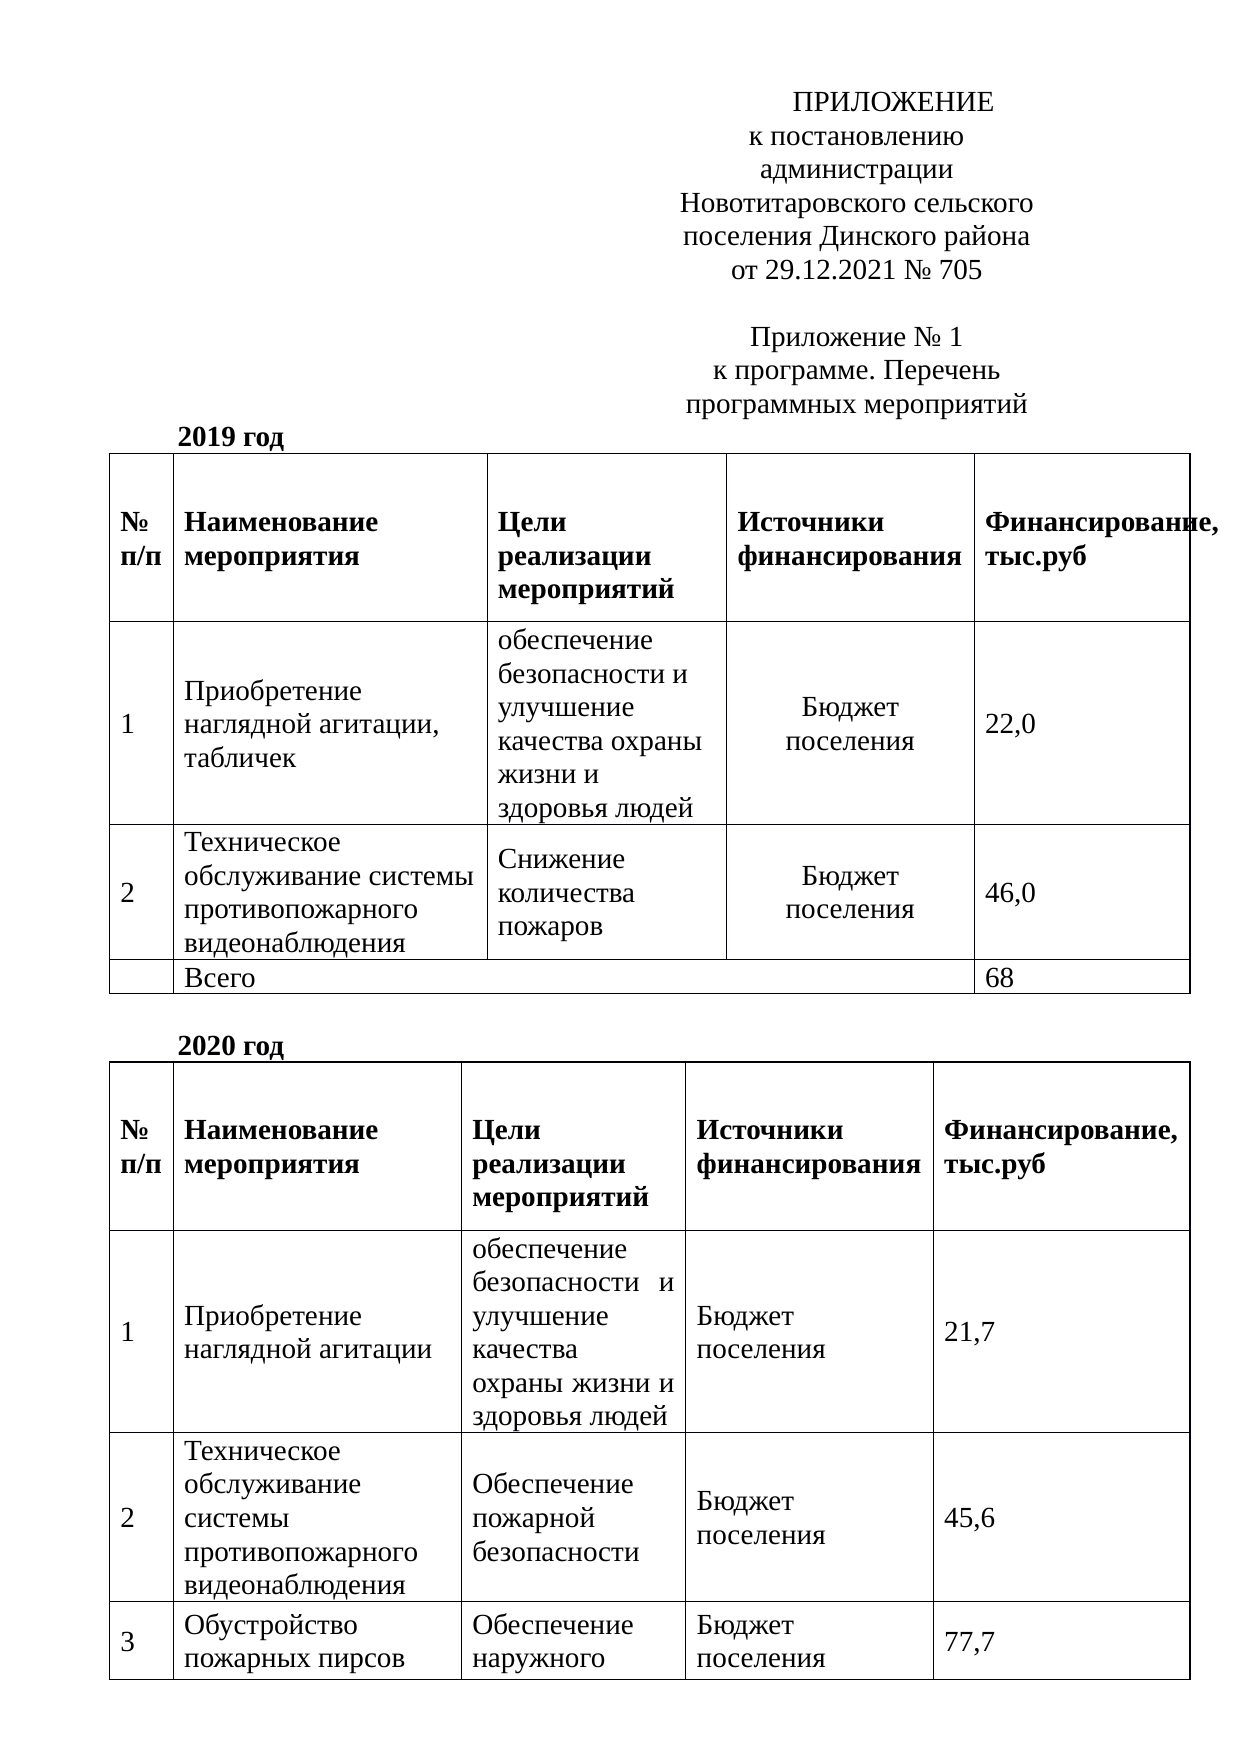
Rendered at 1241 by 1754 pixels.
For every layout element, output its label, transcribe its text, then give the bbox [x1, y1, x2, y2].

table_cell 21,7 [934, 1231, 1189, 1432]
text Приложение № 1 [650, 319, 1063, 352]
text программных мероприятий [650, 386, 1063, 419]
table_header № п/п [110, 1063, 173, 1230]
table_cell Бюджет поселения [686, 1602, 933, 1679]
table_cell 1 [110, 1231, 173, 1432]
table_cell Обустройство пожарных пирсов [174, 1602, 461, 1679]
table_cell Всего [174, 960, 974, 993]
table_header Источники финансирования [727, 454, 974, 621]
text 2020 год [177, 1028, 1122, 1061]
table_header Источники финансирования [686, 1063, 933, 1230]
table_cell Техническое обслуживание системы противопожарного видеонаблюдения [174, 825, 487, 959]
table_cell 68 [975, 960, 1189, 993]
table_cell 2 [110, 1433, 173, 1601]
table_cell Бюджет поселения [727, 622, 974, 823]
table_cell Техническое обслуживание системы противопожарного видеонаблюдения [174, 1433, 461, 1601]
table_cell обеспечение безопасности и улучшение качества охраны жизни и здоровья людей [462, 1231, 685, 1432]
table_cell 2 [110, 825, 173, 959]
table_cell 77,7 [934, 1602, 1189, 1679]
table_cell Снижение количества пожаров [488, 825, 726, 959]
text к постановлению администрации Новотитаровского сельского поселения Динского района [650, 118, 1063, 252]
table_cell [110, 960, 173, 993]
table_header Наименование мероприятия [174, 454, 487, 621]
table_cell Приобретение наглядной агитации, табличек [174, 622, 487, 823]
text ПРИЛОЖЕНИЕ [650, 84, 1063, 118]
table_cell Бюджет поселения [686, 1433, 933, 1601]
text 2019 год [177, 419, 1122, 453]
table_header Цели реализации мероприятий [488, 454, 726, 621]
table_header Финансирование, тыс.руб [934, 1063, 1189, 1230]
table_header № п/п [110, 454, 173, 621]
text от 29.12.2021 № 705 [650, 252, 1063, 285]
table_cell Приобретение наглядной агитации [174, 1231, 461, 1432]
table_cell 1 [110, 622, 173, 823]
table_cell 46,0 [975, 825, 1189, 959]
table_header Наименование мероприятия [174, 1063, 461, 1230]
table_cell 22,0 [975, 622, 1189, 823]
table_cell обеспечение безопасности и улучшение качества охраны жизни и здоровья людей [488, 622, 726, 823]
table_cell Бюджет поселения [686, 1231, 933, 1432]
table_header Финансирование, тыс.руб [975, 454, 1189, 621]
table_cell Обеспечение пожарной безопасности [462, 1433, 685, 1601]
table_cell 45,6 [934, 1433, 1189, 1601]
table_cell Обеспечение наружного пожаротушения [462, 1602, 685, 1679]
table_cell Бюджет поселения [727, 825, 974, 959]
table_cell 3 [110, 1602, 173, 1679]
text к программе. Перечень [650, 352, 1063, 386]
table_header Цели реализации мероприятий [462, 1063, 685, 1230]
